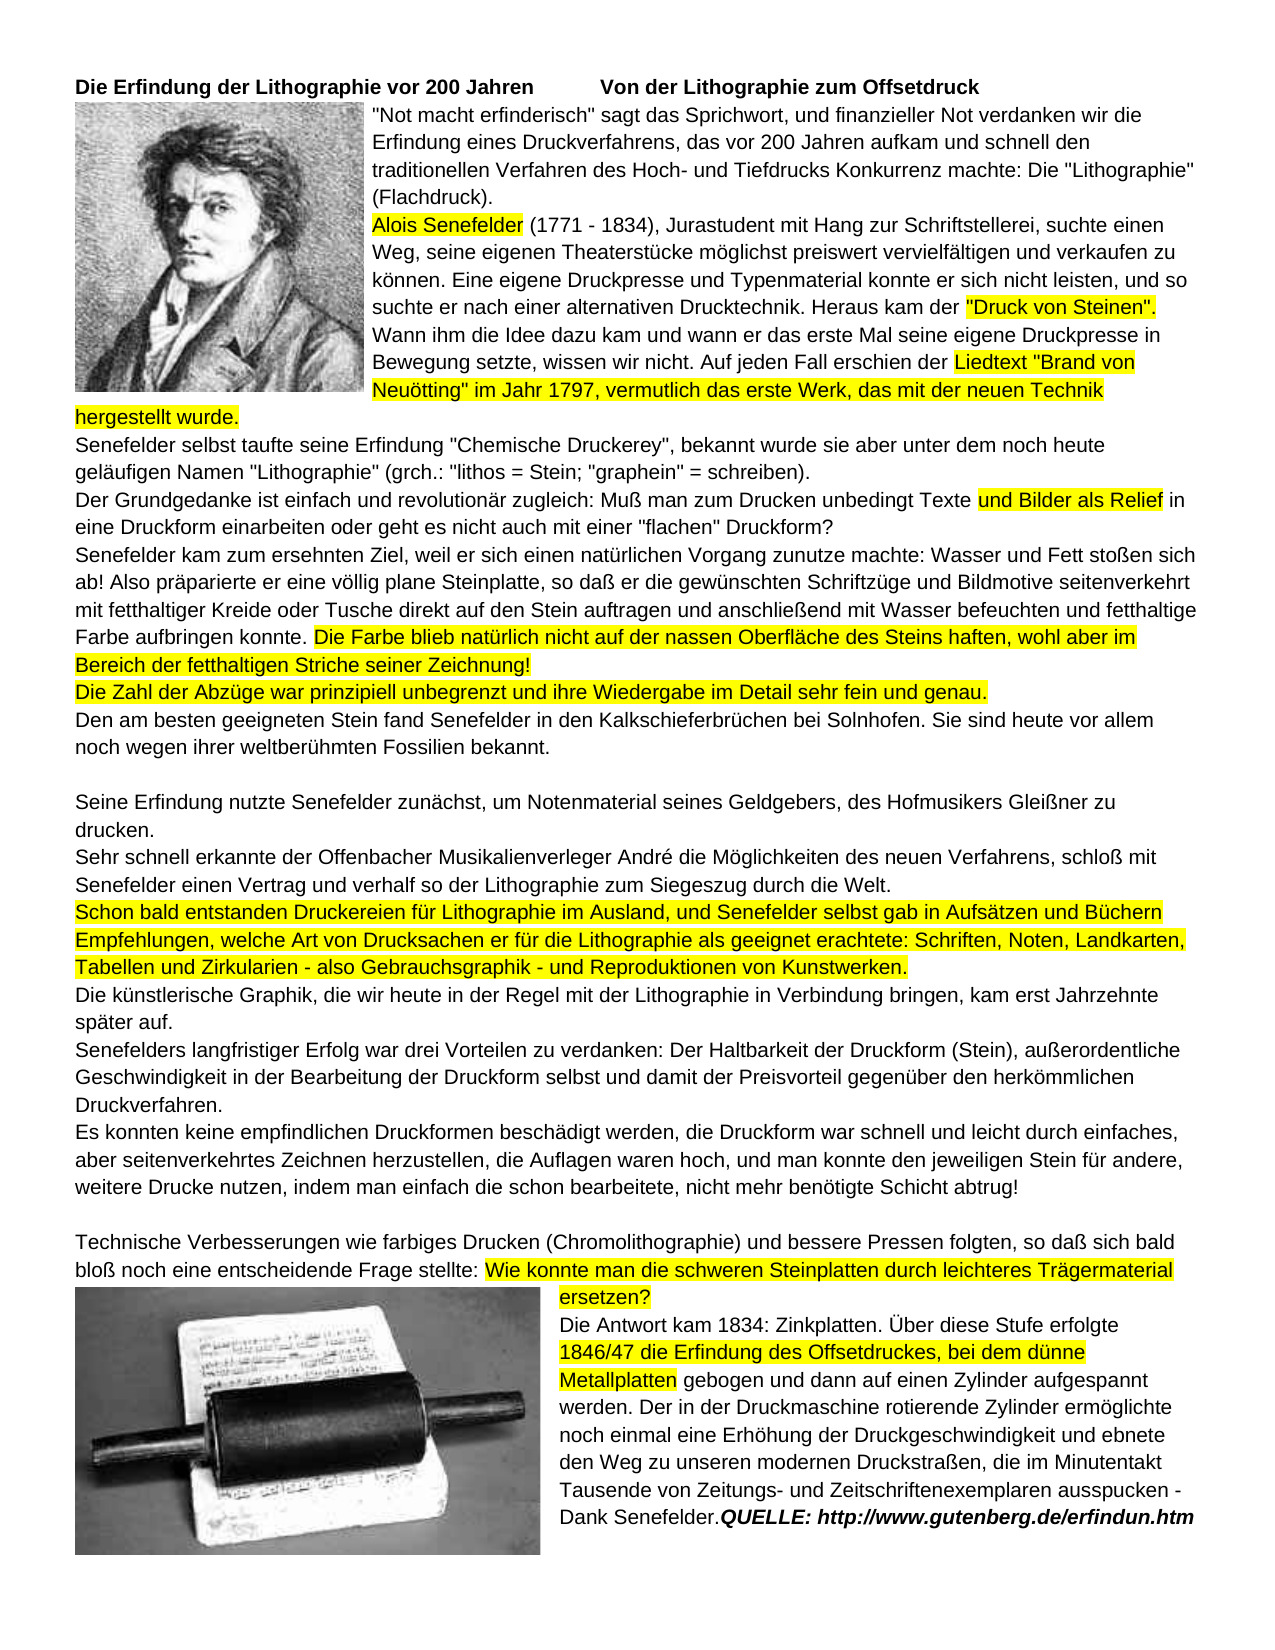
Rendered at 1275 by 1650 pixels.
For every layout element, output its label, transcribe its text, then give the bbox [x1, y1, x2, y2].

picture [75, 1287, 541, 1555]
picture [75, 102, 372, 392]
text Die Erfindung der Lithographie vor 200 Jahren Von der Lithographie zum Offsetdruck "Not macht erfinderisch" sagt das Sprichwort, und finanzieller Not verdanken wir die Erfindung eines Druckverfahrens, das vor 200 Jahren aufkam und schnell den traditionellen Verfahren des Hoch- und Tiefdrucks Konkurrenz machte: Die "Lithographie" (Flachdruck). Alois Senefelder (1771 - 1834), Jurastudent mit Hang zur Schriftstellerei, suchte einen Weg, seine eigenen Theaterstücke möglichst preiswert vervielfältigen und verkaufen zu können. Eine eigene Druckpresse und Typenmaterial konnte er sich nicht leisten, und so suchte er nach einer alternativen Drucktechnik. Heraus kam der "Druck von Steinen". Wann ihm die Idee dazu kam und wann er das erste Mal seine eigene Druckpresse in Bewegung setzte, wissen wir nicht. Auf jeden Fall erschien der Liedtext "Brand von Neuötting" im Jahr 1797, vermutlich das erste Werk, das mit der neuen Technik hergestellt wurde. Senefelder selbst taufte seine Erfindung "Chemische Druckerey", bekannt wurde sie aber unter dem noch heute geläufigen Namen "Lithographie" (grch.: "lithos = Stein; "graphein" = schreiben). Der Grundgedanke ist einfach und revolutionär zugleich: Muß man zum Drucken unbedingt Texte und Bilder als Relief in eine Druckform einarbeiten oder geht es nicht auch mit einer "flachen" Druckform? Senefelder kam zum ersehnten Ziel, weil er sich einen natürlichen Vorgang zunutze machte: Wasser und Fett stoßen sich ab! Also präparierte er eine völlig plane Steinplatte, so daß er die gewünschten Schriftzüge und Bildmotive seitenverkehrt mit fetthaltiger Kreide oder Tusche direkt auf den Stein auftragen und anschließend mit Wasser befeuchten und fetthaltige Farbe aufbringen konnte. Die Farbe blieb natürlich nicht auf der nassen Oberfläche des Steins haften, wohl aber im Bereich der fetthaltigen Striche seiner Zeichnung! Die Zahl der Abzüge war prinzipiell unbegrenzt und ihre Wiedergabe im Detail sehr fein und genau. Den am besten geeigneten Stein fand Senefelder in den Kalkschieferbrüchen bei Solnhofen. Sie sind heute vor allem noch wegen ihrer weltberühmten Fossilien bekannt. Seine Erfindung nutzte Senefelder zunächst, um Notenmaterial seines Geldgebers, des Hofmusikers Gleißner zu drucken. Sehr schnell erkannte der Offenbacher Musikalienverleger André die Möglichkeiten des neuen Verfahrens, schloß mit Senefelder einen Vertrag und verhalf so der Lithographie zum Siegeszug durch die Welt. Schon bald entstanden Druckereien für Lithographie im Ausland, und Senefelder selbst gab in Aufsätzen und Büchern Empfehlungen, welche Art von Drucksachen er für die Lithographie als geeignet erachtete: Schriften, Noten, Landkarten, Tabellen und Zirkularien - also Gebrauchsgraphik - und Reproduktionen von Kunstwerken. Die künstlerische Graphik, die wir heute in der Regel mit der Lithographie in Verbindung bringen, kam erst Jahrzehnte später auf. Senefelders langfristiger Erfolg war drei Vorteilen zu verdanken: Der Haltbarkeit der Druckform (Stein), außerordentliche Geschwindigkeit in der Bearbeitung der Druckform selbst und damit der Preisvorteil gegenüber den herkömmlichen Druckverfahren. Es konnten keine empfindlichen Druckformen beschädigt werden, die Druckform war schnell und leicht durch einfaches, aber seitenverkehrtes Zeichnen herzustellen, die Auflagen waren hoch, und man konnte den jeweiligen Stein für andere, weitere Drucke nutzen, indem man einfach die schon bearbeitete, nicht mehr benötigte Schicht abtrug! Technische Verbesserungen wie farbiges Drucken (Chromolithographie) und bessere Pressen folgten, so daß sich bald bloß noch eine entscheidende Frage stellte: Wie konnte man die schweren Steinplatten durch leichteres Trägermaterial ersetzen? Die Antwort kam 1834: Zinkplatten. Über diese Stufe erfolgte 1846/47 die Erfindung des Offsetdruckes, bei dem dünne Metallplatten gebogen und dann auf einen Zylinder aufgespannt werden. Der in der Druckmaschine rotierende Zylinder ermöglichte noch einmal eine Erhöhung der Druckgeschwindigkeit und ebnete den Weg zu unseren modernen Druckstraßen, die im Minutentakt Tausende von Zeitungs- und Zeitschriftenexemplaren ausspucken - Dank Senefelder.QUELLE: http://www.gutenberg.de/erfindun.htm [75, 75, 1200, 1529]
